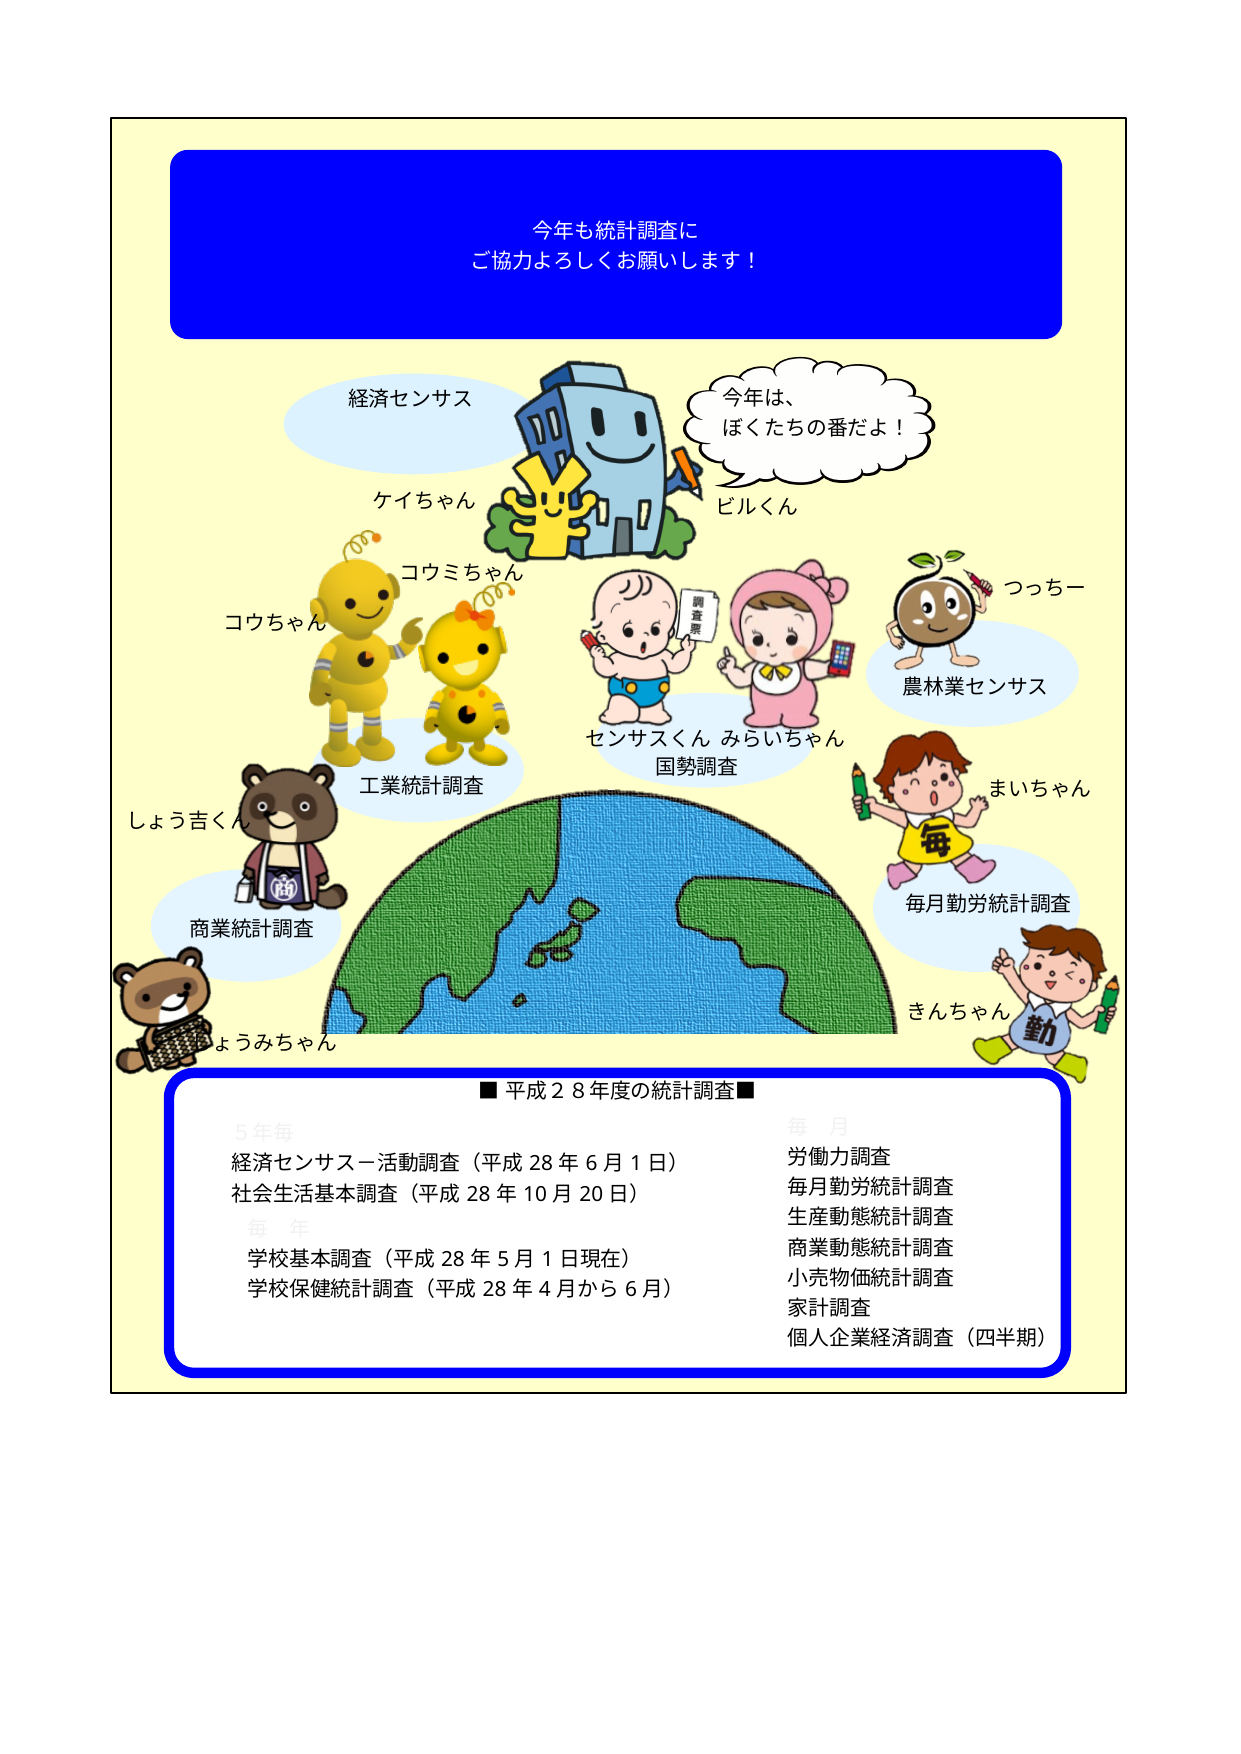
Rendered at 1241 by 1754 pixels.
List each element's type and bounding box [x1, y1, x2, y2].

picture [593, 735, 601, 741]
picture [85, 933, 224, 1104]
picture [282, 921, 290, 932]
picture [230, 317, 1012, 1034]
picture [957, 903, 1141, 1098]
